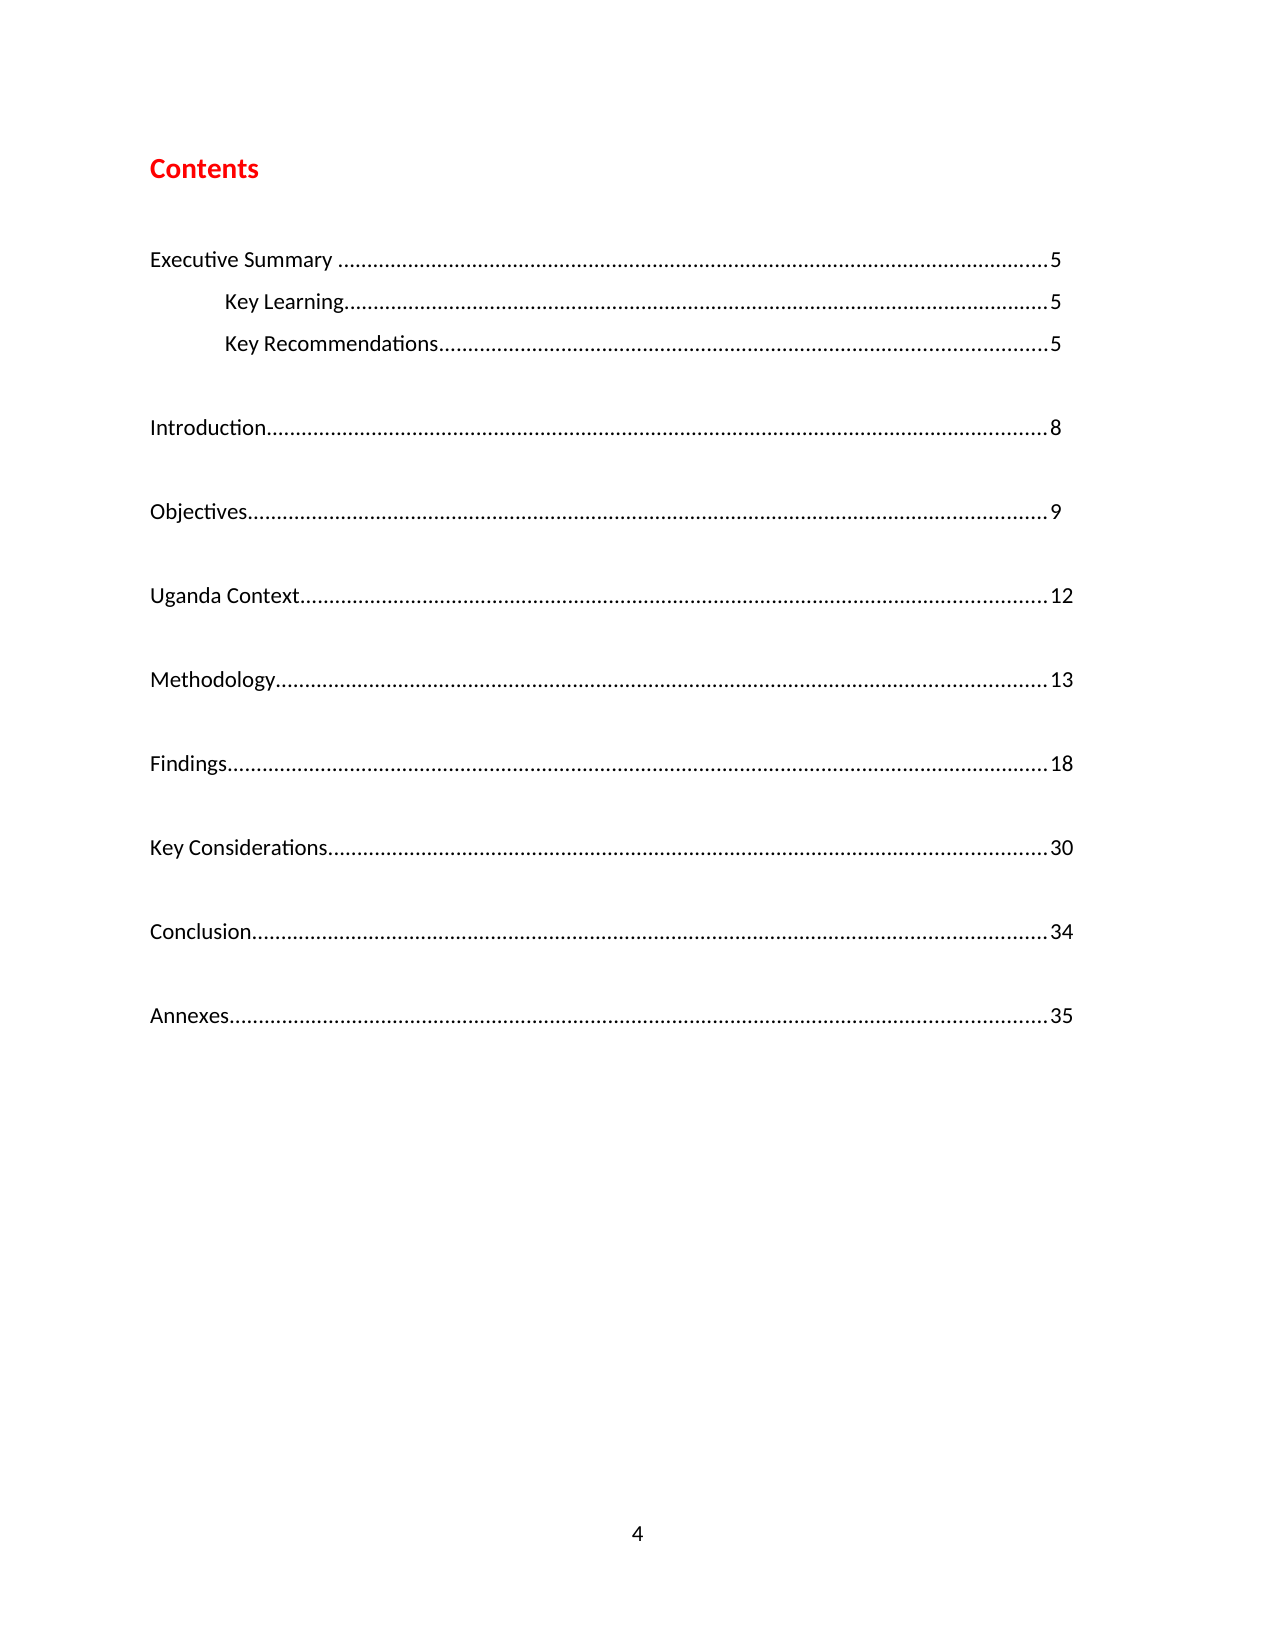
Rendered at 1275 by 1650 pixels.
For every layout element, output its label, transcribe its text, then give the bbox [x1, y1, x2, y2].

text Methodology 13 [150, 665, 1125, 693]
text Key Considerations 30 [150, 833, 1125, 861]
text Key Learning 5 [150, 287, 1125, 315]
text Executive Summary 5 [150, 245, 1125, 273]
text Introduction 8 [150, 413, 1125, 441]
text Conclusion 34 [150, 917, 1125, 945]
text Key Recommendations 5 [150, 329, 1125, 357]
text Contents [150, 150, 1125, 186]
text Annexes 35 [150, 1001, 1125, 1029]
text Uganda Context 12 [150, 581, 1125, 609]
text Findings 18 [150, 749, 1125, 777]
text Objectives 9 [150, 497, 1125, 525]
